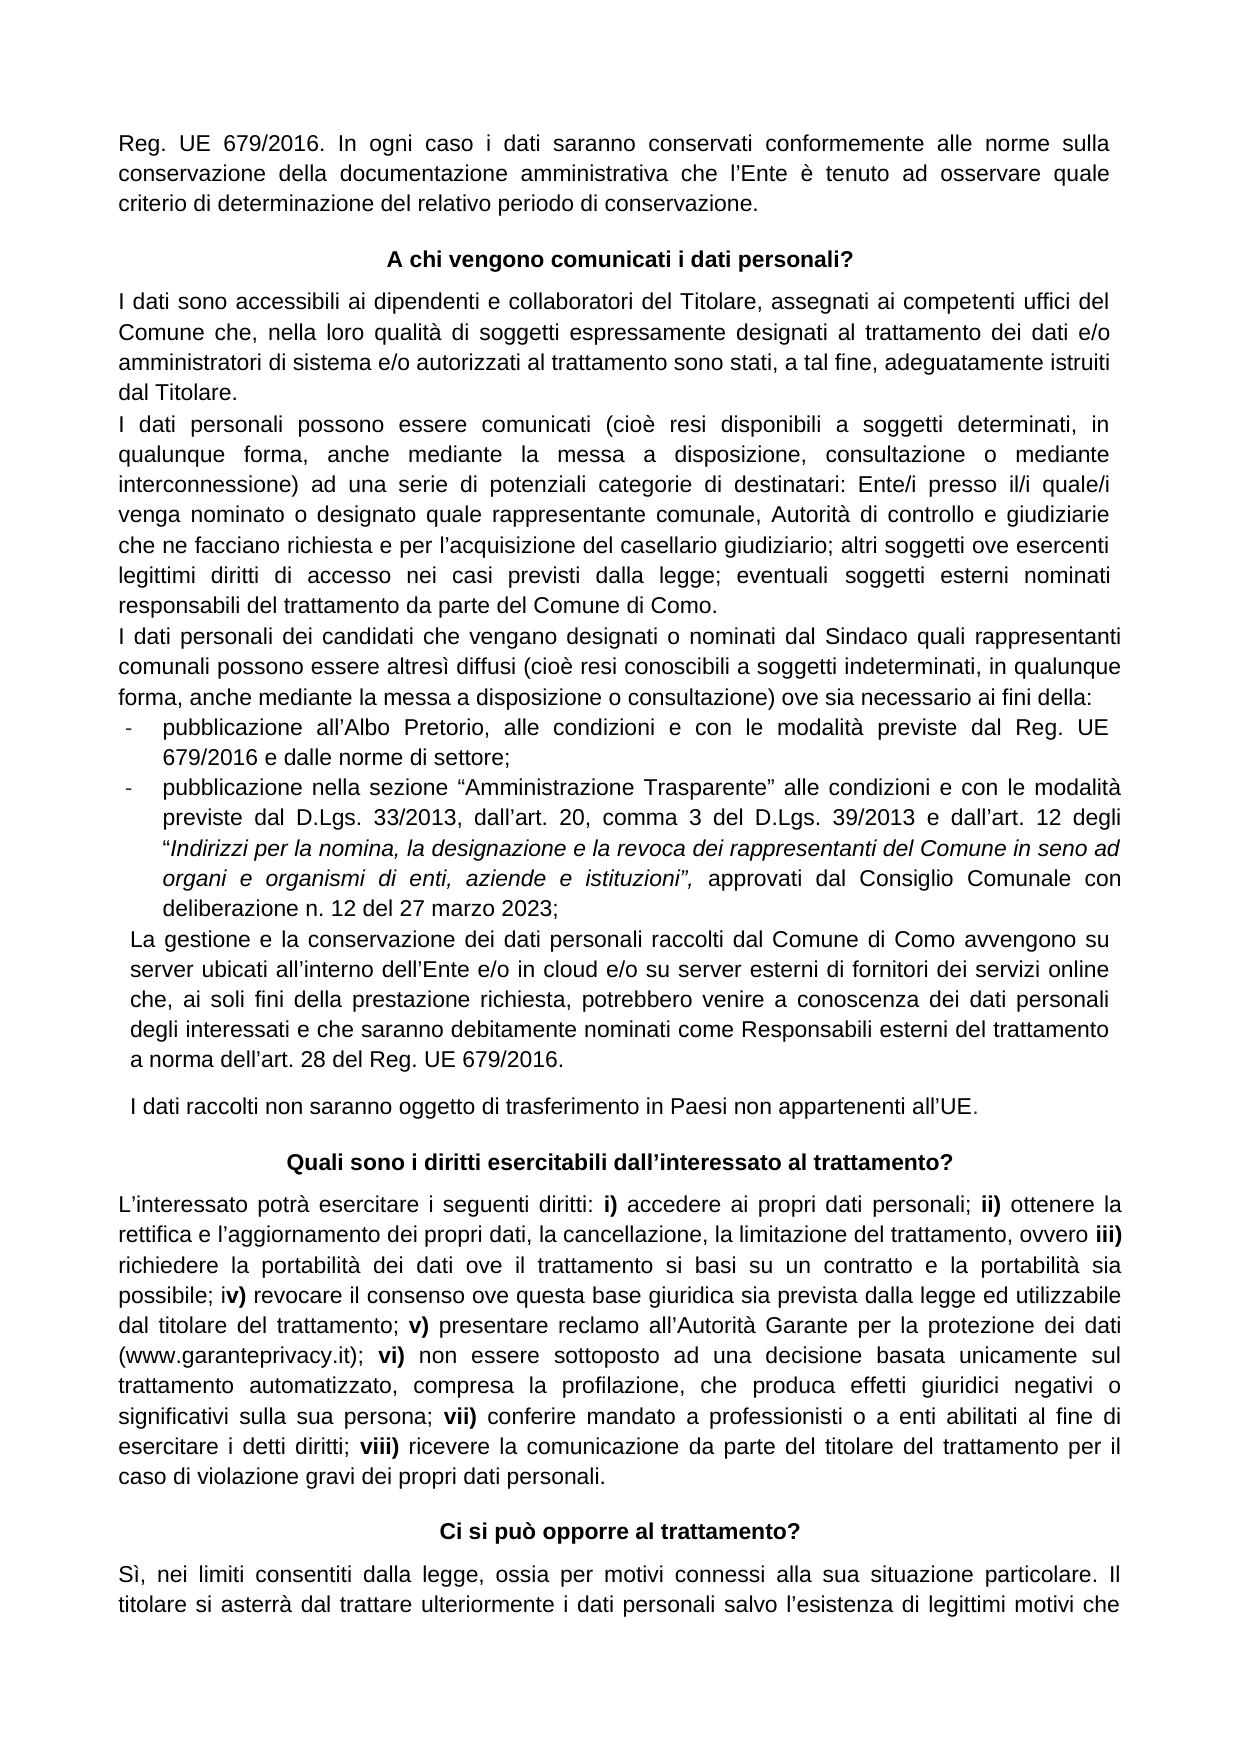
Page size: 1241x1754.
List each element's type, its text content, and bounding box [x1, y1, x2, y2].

text L’interessato potrà esercitare i seguenti diritti: i) accedere ai propri dati personali; ii) ottenere la rettifica e l’aggiornamento dei propri dati, la cancellazione, la limitazione del trattamento, ovvero iii) richiedere la portabilità dei dati ove il trattamento si basi su un contratto e la portabilità sia possibile; iv) revocare il consenso ove questa base giuridica sia prevista dalla legge ed utilizzabile dal titolare del trattamento; v) presentare reclamo all’Autorità Garante per la protezione dei dati (www.garanteprivacy.it); vi) non essere sottoposto ad una decisione basata unicamente sul trattamento automatizzato, compresa la profilazione, che produca effetti giuridici negativi o significativi sulla sua persona; vii) conferire mandato a professionisti o a enti abilitati al fine di esercitare i detti diritti; viii) ricevere la comunicazione da parte del titolare del trattamento per il caso di violazione gravi dei propri dati personali. [118, 1191, 1122, 1489]
list pubblicazione nella sezione “Amministrazione Trasparente” alle condizioni e con le modalità previste dal D.Lgs. 33/2013, dall’art. 20, comma 3 del D.Lgs. 39/2013 e dall’art. 12 degli “Indirizzi per la nomina, la designazione e la revoca dei rappresentanti del Comune in seno ad organi e organismi di enti, aziende e istituzioni”, approvati dal Consiglio Comunale con deliberazione n. 12 del 27 marzo 2023; [125, 774, 1122, 921]
list pubblicazione all’Albo Pretorio, alle condizioni e con le modalità previste dal Reg. UE 679/2016 e dalle norme di settore; [125, 714, 1110, 770]
text I dati sono accessibili ai dipendenti e collaboratori del Titolare, assegnati ai competenti uffici del Comune che, nella loro qualità di soggetti espressamente designati al trattamento dei dati e/o amministratori di sistema e/o autorizzati al trattamento sono stati, a tal fine, adeguatamente istruiti dal Titolare. [118, 288, 1111, 405]
text I dati personali possono essere comunicati (cioè resi disponibili a soggetti determinati, in qualunque forma, anche mediante la messa a disposizione, consultazione o mediante interconnessione) ad una serie di potenziali categorie di destinatari: Ente/i presso il/i quale/i venga nominato o designato quale rappresentante comunale, Autorità di controllo e giudiziarie che ne facciano richiesta e per l’acquisizione del casellario giudiziario; altri soggetti ove esercenti legittimi diritti di accesso nei casi previsti dalla legge; eventuali soggetti esterni nominati responsabili del trattamento da parte del Comune di Como. [118, 411, 1111, 618]
text I dati raccolti non saranno oggetto di trasferimento in Paesi non appartenenti all’UE. [130, 1093, 1122, 1119]
text La gestione e la conservazione dei dati personali raccolti dal Comune di Como avvengono su server ubicati all’interno dell’Ente e/o in cloud e/o su server esterni di fornitori dei servizi online che, ai soli fini della prestazione richiesta, potrebbero venire a conoscenza dei dati personali degli interessati e che saranno debitamente nominati come Responsabili esterni del trattamento a norma dell’art. 28 del Reg. UE 679/2016. [130, 926, 1110, 1073]
text Ci si può opporre al trattamento? [118, 1518, 1122, 1544]
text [118, 130, 1110, 217]
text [118, 1561, 1122, 1617]
text Quali sono i diritti esercitabili dall’interessato al trattamento? [118, 1148, 1122, 1175]
text I dati personali dei candidati che vengano designati o nominati dal Sindaco quali rappresentanti comunali possono essere altresì diffusi (cioè resi conoscibili a soggetti indeterminati, in qualunque forma, anche mediante la messa a disposizione o consultazione) ove sia necessario ai fini della: [118, 623, 1122, 710]
text A chi vengono comunicati i dati personali? [118, 246, 1122, 272]
